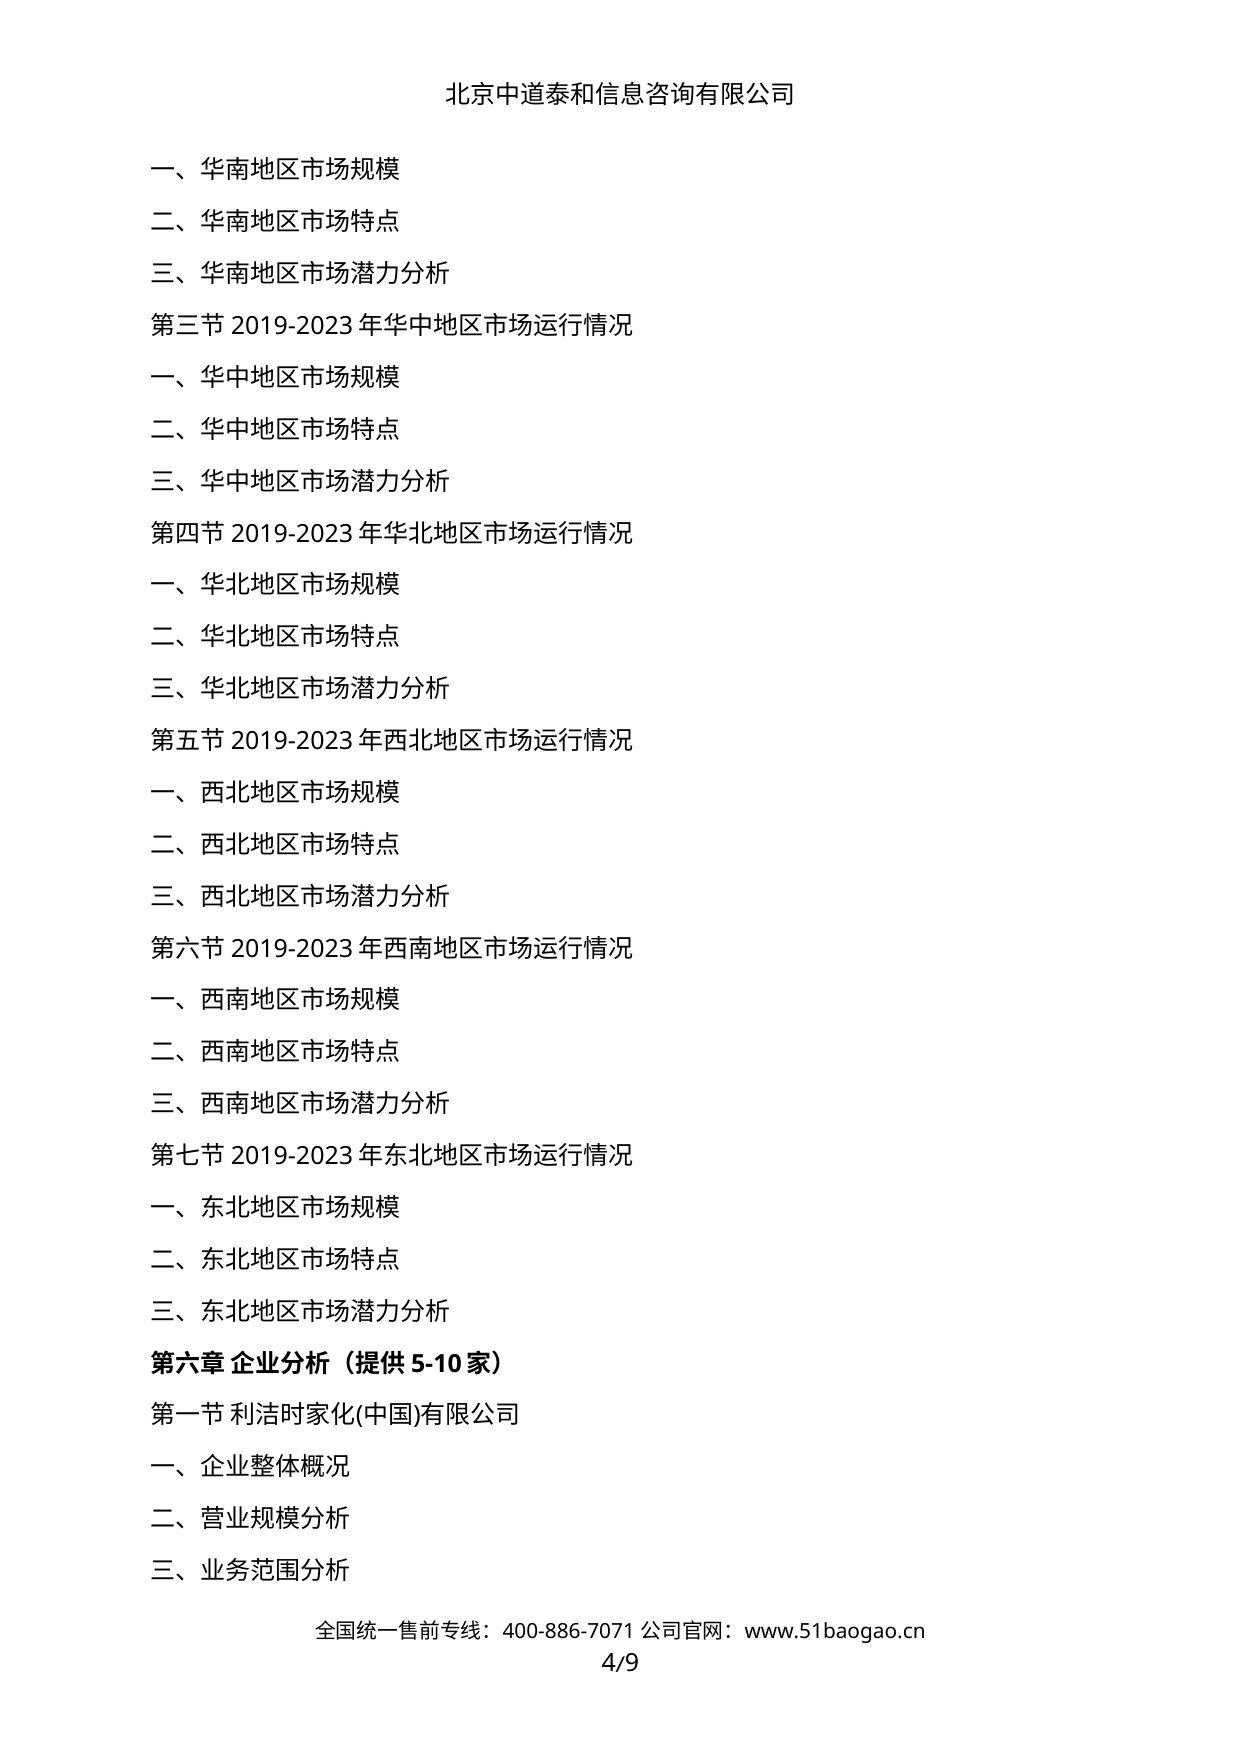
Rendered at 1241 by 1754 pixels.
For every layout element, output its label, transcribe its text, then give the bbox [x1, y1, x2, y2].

text 第五节 2019-2023年西北地区市场运行情况 [150, 721, 1090, 757]
text 二、西南地区市场特点 [150, 1032, 1090, 1068]
text 二、华中地区市场特点 [150, 409, 1090, 446]
text 第六章 企业分析（提供5-10家） [150, 1343, 1090, 1379]
text 三、华北地区市场潜力分析 [150, 669, 1090, 705]
text 二、东北地区市场特点 [150, 1239, 1090, 1276]
text 二、西北地区市场特点 [150, 824, 1090, 861]
text 一、华中地区市场规模 [150, 357, 1090, 394]
text 一、西北地区市场规模 [150, 772, 1090, 809]
text 三、华南地区市场潜力分析 [150, 254, 1090, 290]
text 二、华北地区市场特点 [150, 617, 1090, 653]
text 第一节 利洁时家化(中国)有限公司 [150, 1395, 1090, 1431]
text 一、东北地区市场规模 [150, 1187, 1090, 1224]
text 二、华南地区市场特点 [150, 202, 1090, 238]
text 第三节 2019-2023年华中地区市场运行情况 [150, 306, 1090, 342]
text 第六节 2019-2023年西南地区市场运行情况 [150, 928, 1090, 964]
text 三、西南地区市场潜力分析 [150, 1084, 1090, 1120]
text 三、西北地区市场潜力分析 [150, 876, 1090, 912]
text 二、营业规模分析 [150, 1499, 1090, 1535]
text 第四节 2019-2023年华北地区市场运行情况 [150, 513, 1090, 549]
text 一、华南地区市场规模 [150, 150, 1090, 186]
text 一、企业整体概况 [150, 1447, 1090, 1483]
text 一、西南地区市场规模 [150, 980, 1090, 1016]
text 三、东北地区市场潜力分析 [150, 1291, 1090, 1327]
text 一、华北地区市场规模 [150, 565, 1090, 601]
text 三、业务范围分析 [150, 1551, 1090, 1587]
text 第七节 2019-2023年东北地区市场运行情况 [150, 1136, 1090, 1172]
text 三、华中地区市场潜力分析 [150, 461, 1090, 497]
